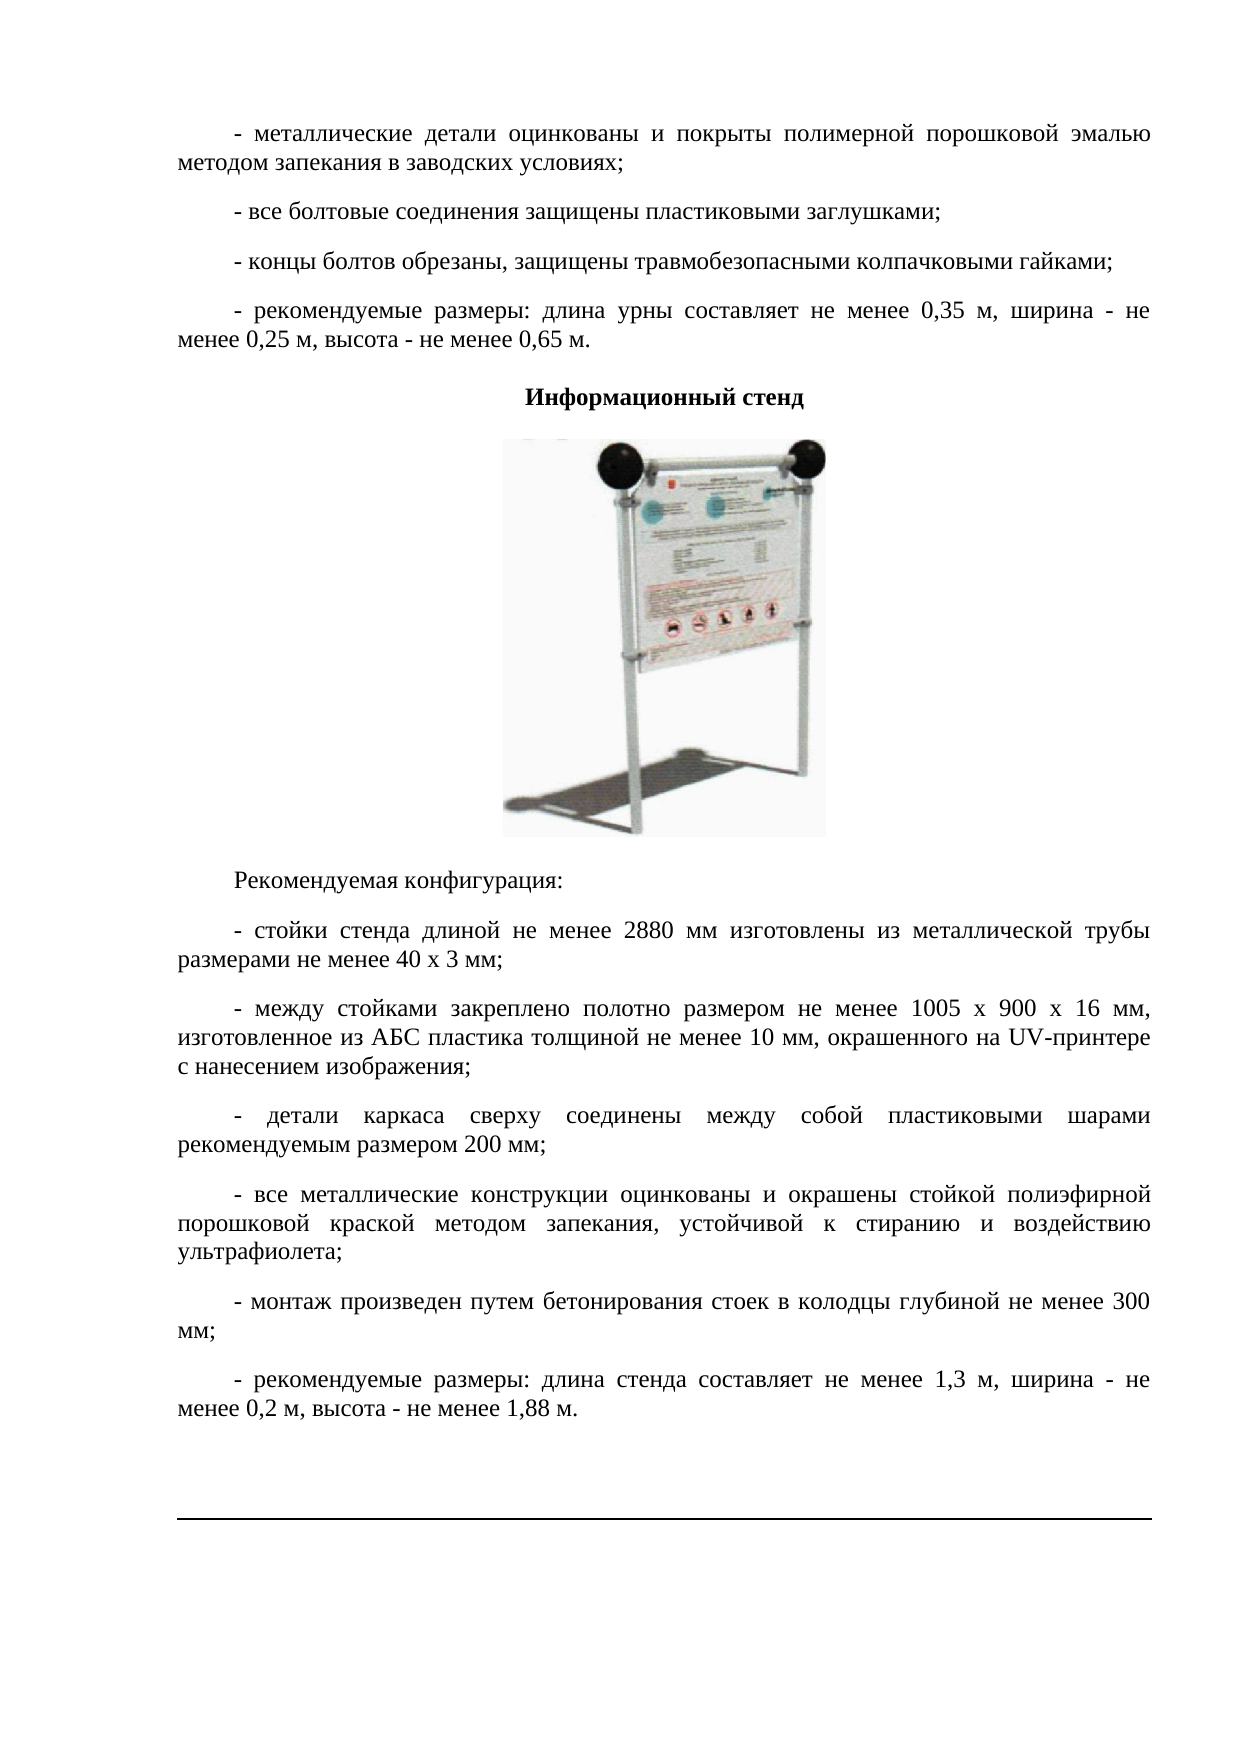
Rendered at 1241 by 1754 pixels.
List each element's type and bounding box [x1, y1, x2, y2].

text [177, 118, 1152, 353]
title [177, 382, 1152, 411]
picture [502, 439, 826, 837]
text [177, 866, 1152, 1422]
